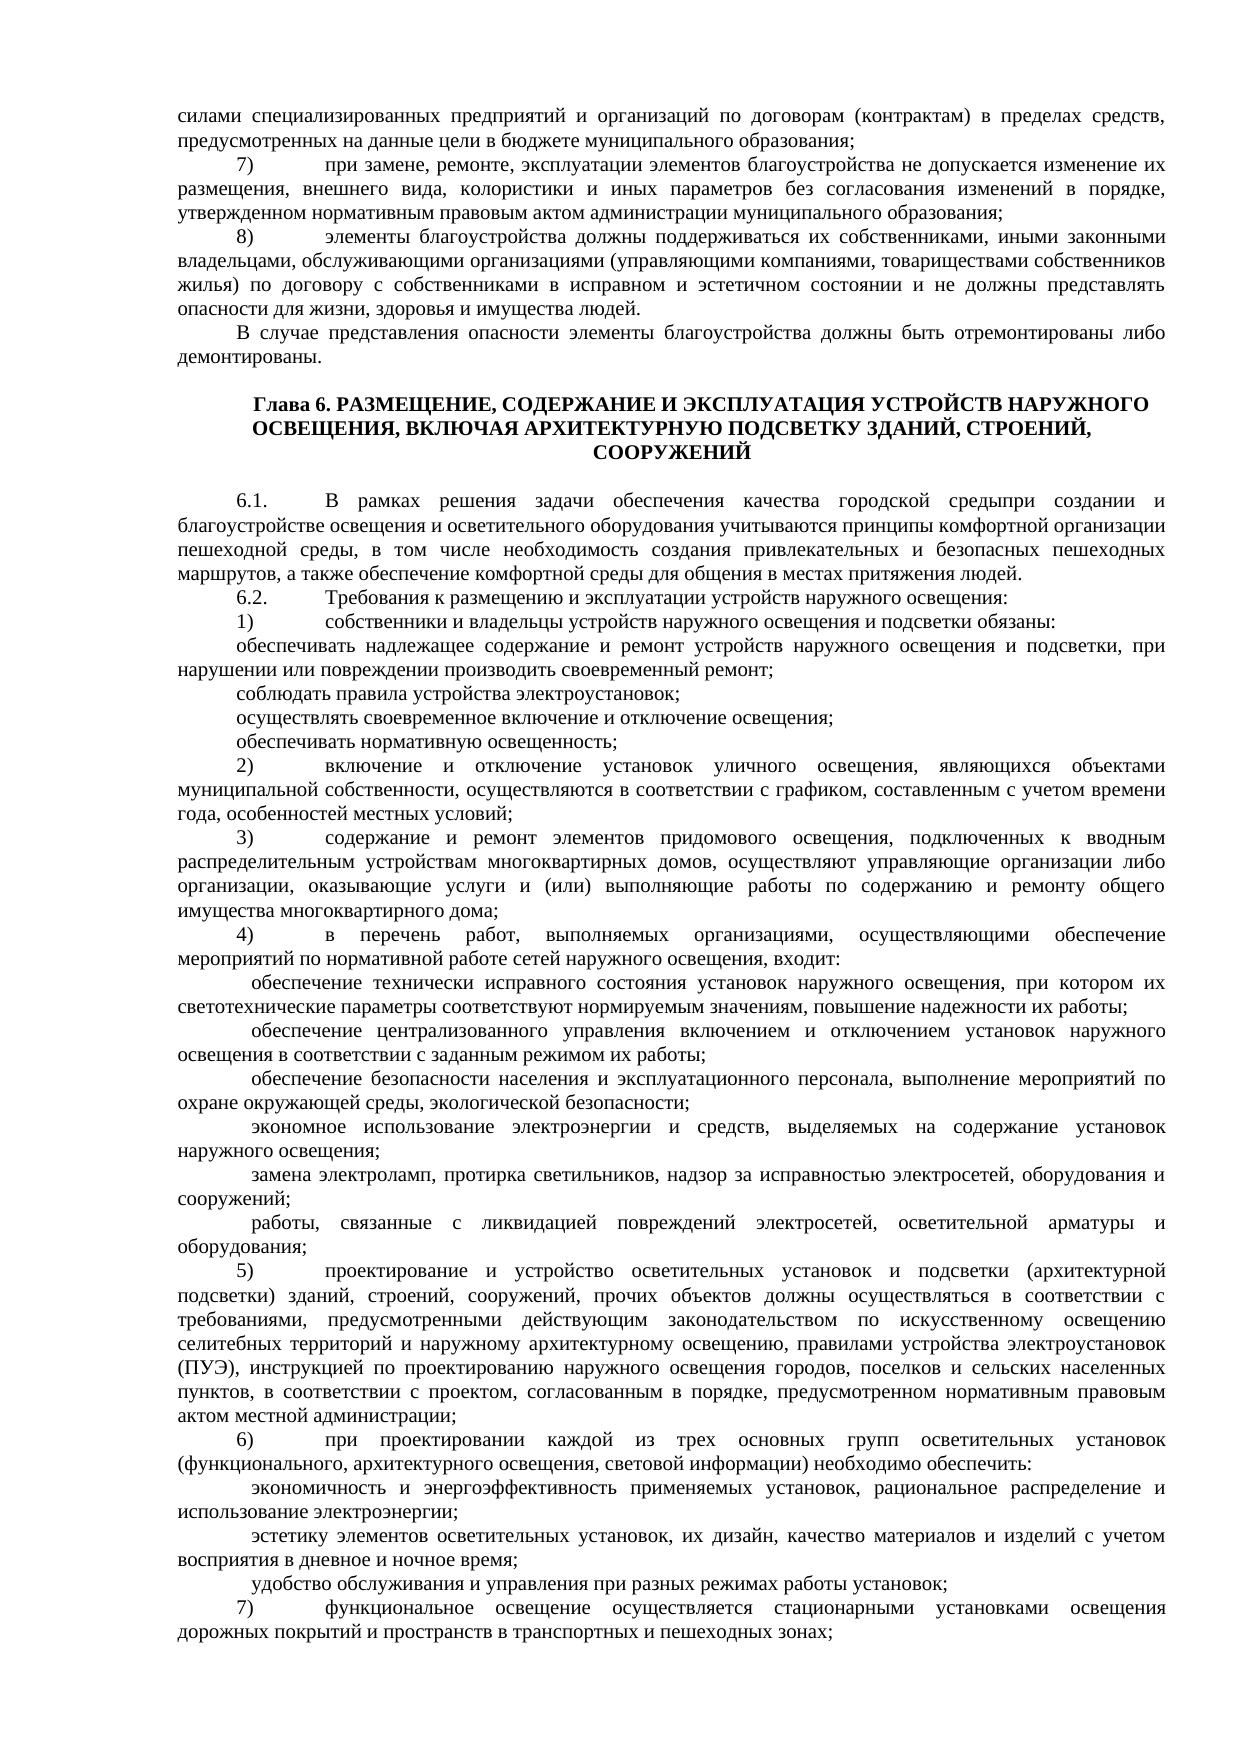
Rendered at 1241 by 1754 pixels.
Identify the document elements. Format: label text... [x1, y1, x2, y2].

text обеспечение технически исправного состояния установок наружного освещения, при котором их светотехнические параметры соответствуют нормируемым значениям, повышение надежности их работы; [177, 970, 1167, 1018]
text обеспечение безопасности населения и эксплуатационного персонала, выполнение мероприятий по охране окружающей среды, экологической безопасности; [177, 1066, 1167, 1114]
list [177, 103, 1167, 152]
list при замене, ремонте, эксплуатации элементов благоустройства не допускается изменение их размещения, внешнего вида, колористики и иных параметров без согласования изменений в порядке, утвержденном нормативным правовым актом администрации муниципального образования; [177, 152, 1167, 224]
list при проектировании каждой из трех основных групп осветительных установок (функционального, архитектурного освещения, световой информации) необходимо обеспечить: [177, 1427, 1167, 1475]
text экономичность и энергоэффективность применяемых установок, рациональное распределение и использование электроэнергии; [177, 1475, 1167, 1523]
list В рамках решения задачи обеспечения качества городской средыпри создании и благоустройстве освещения и осветительного оборудования учитываются принципы комфортной организации пешеходной среды, в том числе необходимость создания привлекательных и безопасных пешеходных маршрутов, а также обеспечение комфортной среды для общения в местах притяжения людей. [177, 488, 1167, 585]
text обеспечивать нормативную освещенность; [177, 729, 1167, 753]
text удобство обслуживания и управления при разных режимах работы установок; [177, 1571, 1167, 1595]
text обеспечение централизованного управления включением и отключением установок наружного освещения в соответствии с заданным режимом их работы; [177, 1018, 1167, 1066]
list в перечень работ, выполняемых организациями, осуществляющими обеспечение мероприятий по нормативной работе сетей наружного освещения, входит: [177, 922, 1167, 970]
text Глава 6. РАЗМЕЩЕНИЕ, СОДЕРЖАНИЕ И ЭКСПЛУАТАЦИЯ УСТРОЙСТВ НАРУЖНОГО ОСВЕЩЕНИЯ, ВКЛЮЧАЯ АРХИТЕКТУРНУЮ ПОДСВЕТКУ ЗДАНИЙ, СТРОЕНИЙ, СООРУЖЕНИЙ [177, 392, 1167, 464]
list элементы благоустройства должны поддерживаться их собственниками, иными законными владельцами, обслуживающими организациями (управляющими компаниями, товариществами собственников жилья) по договору с собственниками в исправном и эстетичном состоянии и не должны представлять опасности для жизни, здоровья и имущества людей. [177, 224, 1167, 320]
list включение и отключение установок уличного освещения, являющихся объектами муниципальной собственности, осуществляются в соответствии с графиком, составленным с учетом времени года, особенностей местных условий; [177, 753, 1167, 825]
text осуществлять своевременное включение и отключение освещения; [177, 705, 1167, 729]
list Требования к размещению и эксплуатации устройств наружного освещения: [177, 585, 1167, 609]
text эстетику элементов осветительных установок, их дизайн, качество материалов и изделий с учетом восприятия в дневное и ночное время; [177, 1523, 1167, 1571]
list собственники и владельцы устройств наружного освещения и подсветки обязаны: [177, 609, 1167, 633]
text обеспечивать надлежащее содержание и ремонт устройств наружного освещения и подсветки, при нарушении или повреждении производить своевременный ремонт; [177, 633, 1167, 681]
text замена электроламп, протирка светильников, надзор за исправностью электросетей, оборудования и сооружений; [177, 1162, 1167, 1210]
list функциональное освещение осуществляется стационарными установками освещения дорожных покрытий и пространств в транспортных и пешеходных зонах; [177, 1595, 1167, 1643]
list содержание и ремонт элементов придомового освещения, подключенных к вводным распределительным устройствам многоквартирных домов, осуществляют управляющие организации либо организации, оказывающие услуги и (или) выполняющие работы по содержанию и ремонту общего имущества многоквартирного дома; [177, 825, 1167, 922]
text экономное использование электроэнергии и средств, выделяемых на содержание установок наружного освещения; [177, 1114, 1167, 1162]
text соблюдать правила устройства электроустановок; [177, 681, 1167, 705]
text работы, связанные с ликвидацией повреждений электросетей, осветительной арматуры и оборудования; [177, 1210, 1167, 1258]
list проектирование и устройство осветительных установок и подсветки (архитектурной подсветки) зданий, строений, сооружений, прочих объектов должны осуществляться в соответствии с требованиями, предусмотренными действующим законодательством по искусственному освещению селитебных территорий и наружному архитектурному освещению, правилами устройства электроустановок (ПУЭ), инструкцией по проектированию наружного освещения городов, поселков и сельских населенных пунктов, в соответствии с проектом, согласованным в порядке, предусмотренном нормативным правовым актом местной администрации; [177, 1258, 1167, 1427]
text В случае представления опасности элементы благоустройства должны быть отремонтированы либо демонтированы. [177, 320, 1167, 368]
